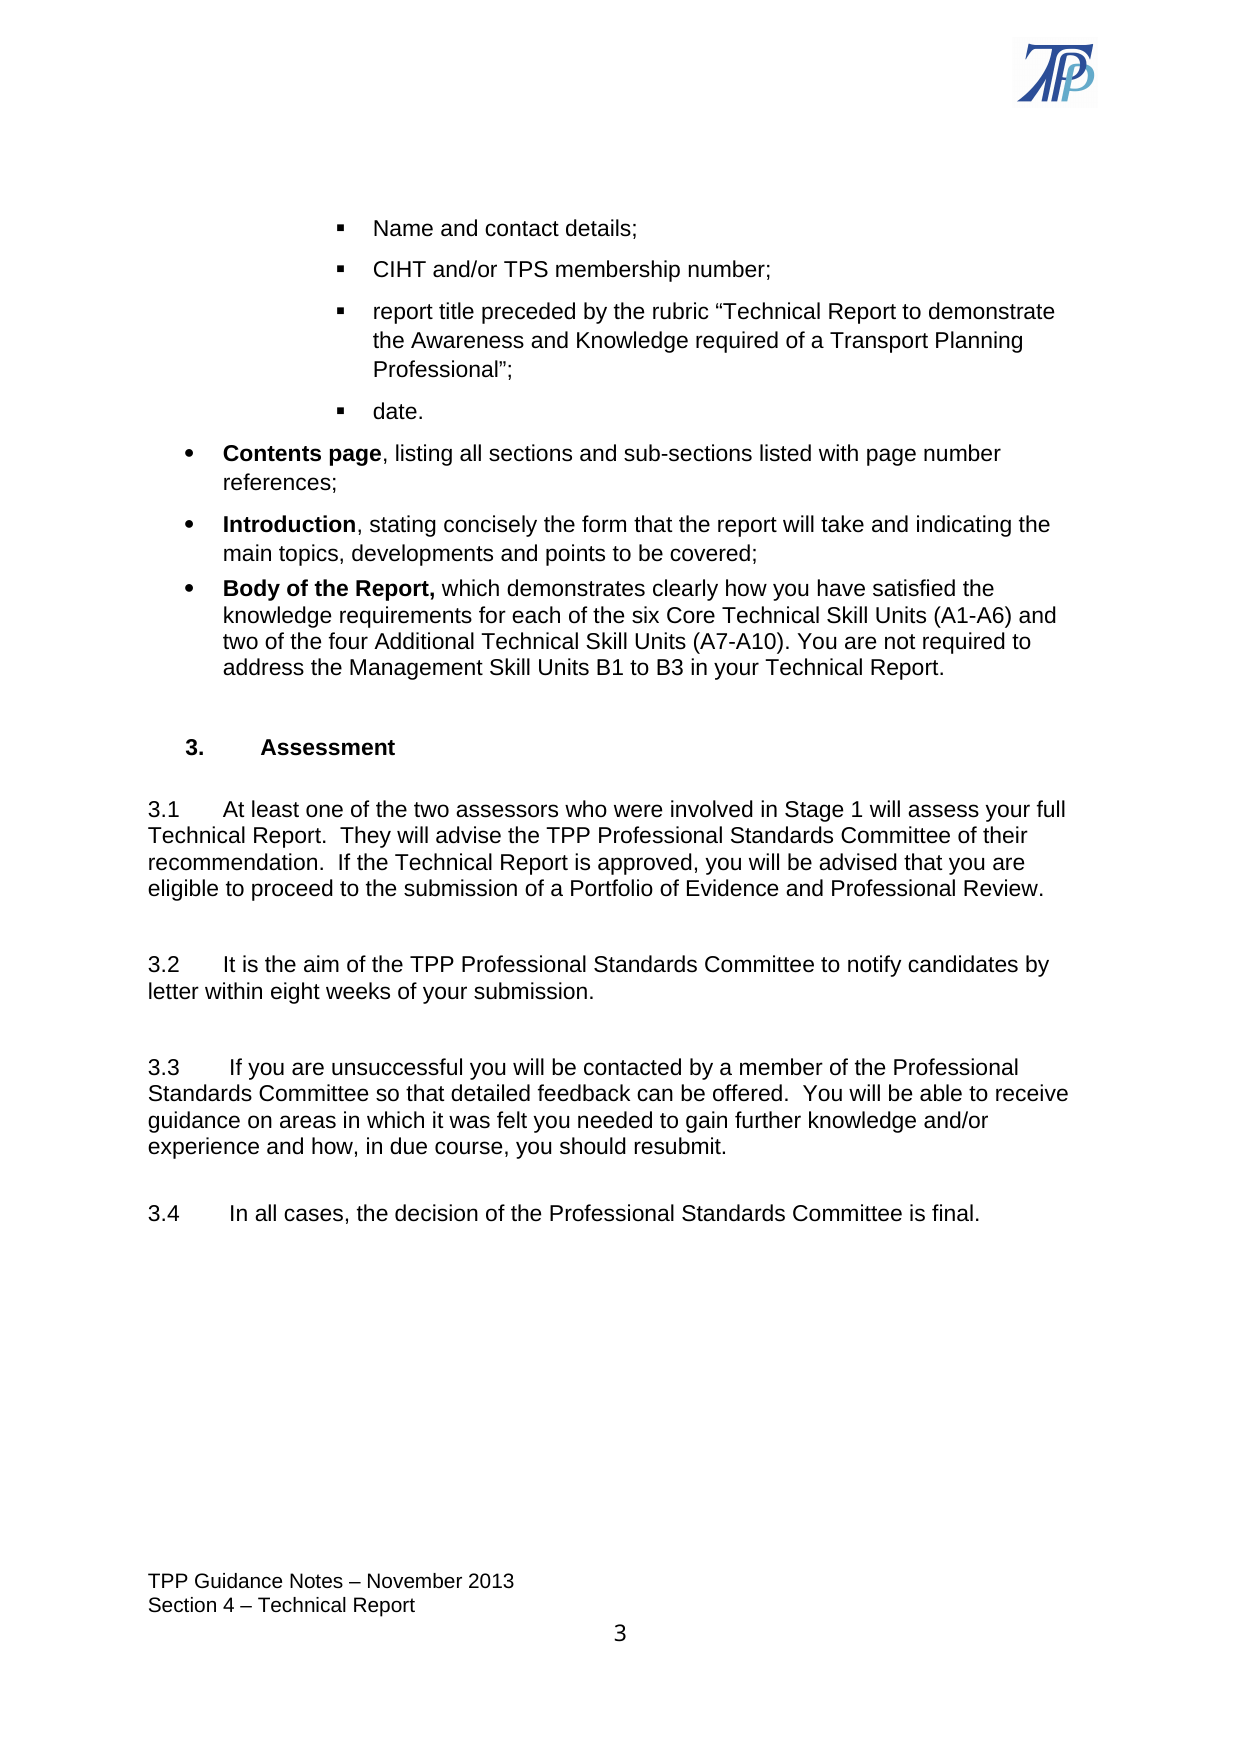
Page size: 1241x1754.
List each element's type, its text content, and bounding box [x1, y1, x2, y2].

list CIHT and/or TPS membership number; [335, 254, 1092, 284]
text 3.2 It is the aim of the TPP Professional Standards Committee to notify candidates by letter within eight weeks of your submission. [148, 951, 1092, 1004]
text 3.3 If you are unsuccessful you will be contacted by a member of the Professional Standards Committee so that detailed feedback can be offered. You will be able to receive guidance on areas in which it was felt you needed to gain further knowledge and/or experience and how, in due course, you should resubmit. [148, 1054, 1092, 1159]
list Name and contact details; [335, 213, 1092, 242]
text 3.4 In all cases, the decision of the Professional Standards Committee is final. [148, 1198, 1092, 1227]
list Contents page, listing all sections and sub-sections listed with page number references; [185, 438, 1092, 496]
list Assessment [185, 732, 1092, 761]
list date. [335, 396, 1092, 425]
text 3.1 At least one of the two assessors who were involved in Stage 1 will assess your full Technical Report. They will advise the TPP Professional Standards Committee of their recommendation. If the Technical Report is approved, you will be advised that you are eligible to proceed to the submission of a Portfolio of Evidence and Professional Review. [148, 796, 1092, 901]
picture [1012, 37, 1099, 108]
list Body of the Report, which demonstrates clearly how you have satisfied the knowledge requirements for each of the six Core Technical Skill Units (A1-A6) and two of the four Additional Technical Skill Units (A7-A10). You are not required to address the Management Skill Units B1 to B3 in your Technical Report. [185, 575, 1092, 681]
list Introduction, stating concisely the form that the report will take and indicating the main topics, developments and points to be covered; [185, 509, 1092, 567]
list report title preceded by the rubric “Technical Report to demonstrate the Awareness and Knowledge required of a Transport Planning Professional”; [335, 296, 1092, 384]
